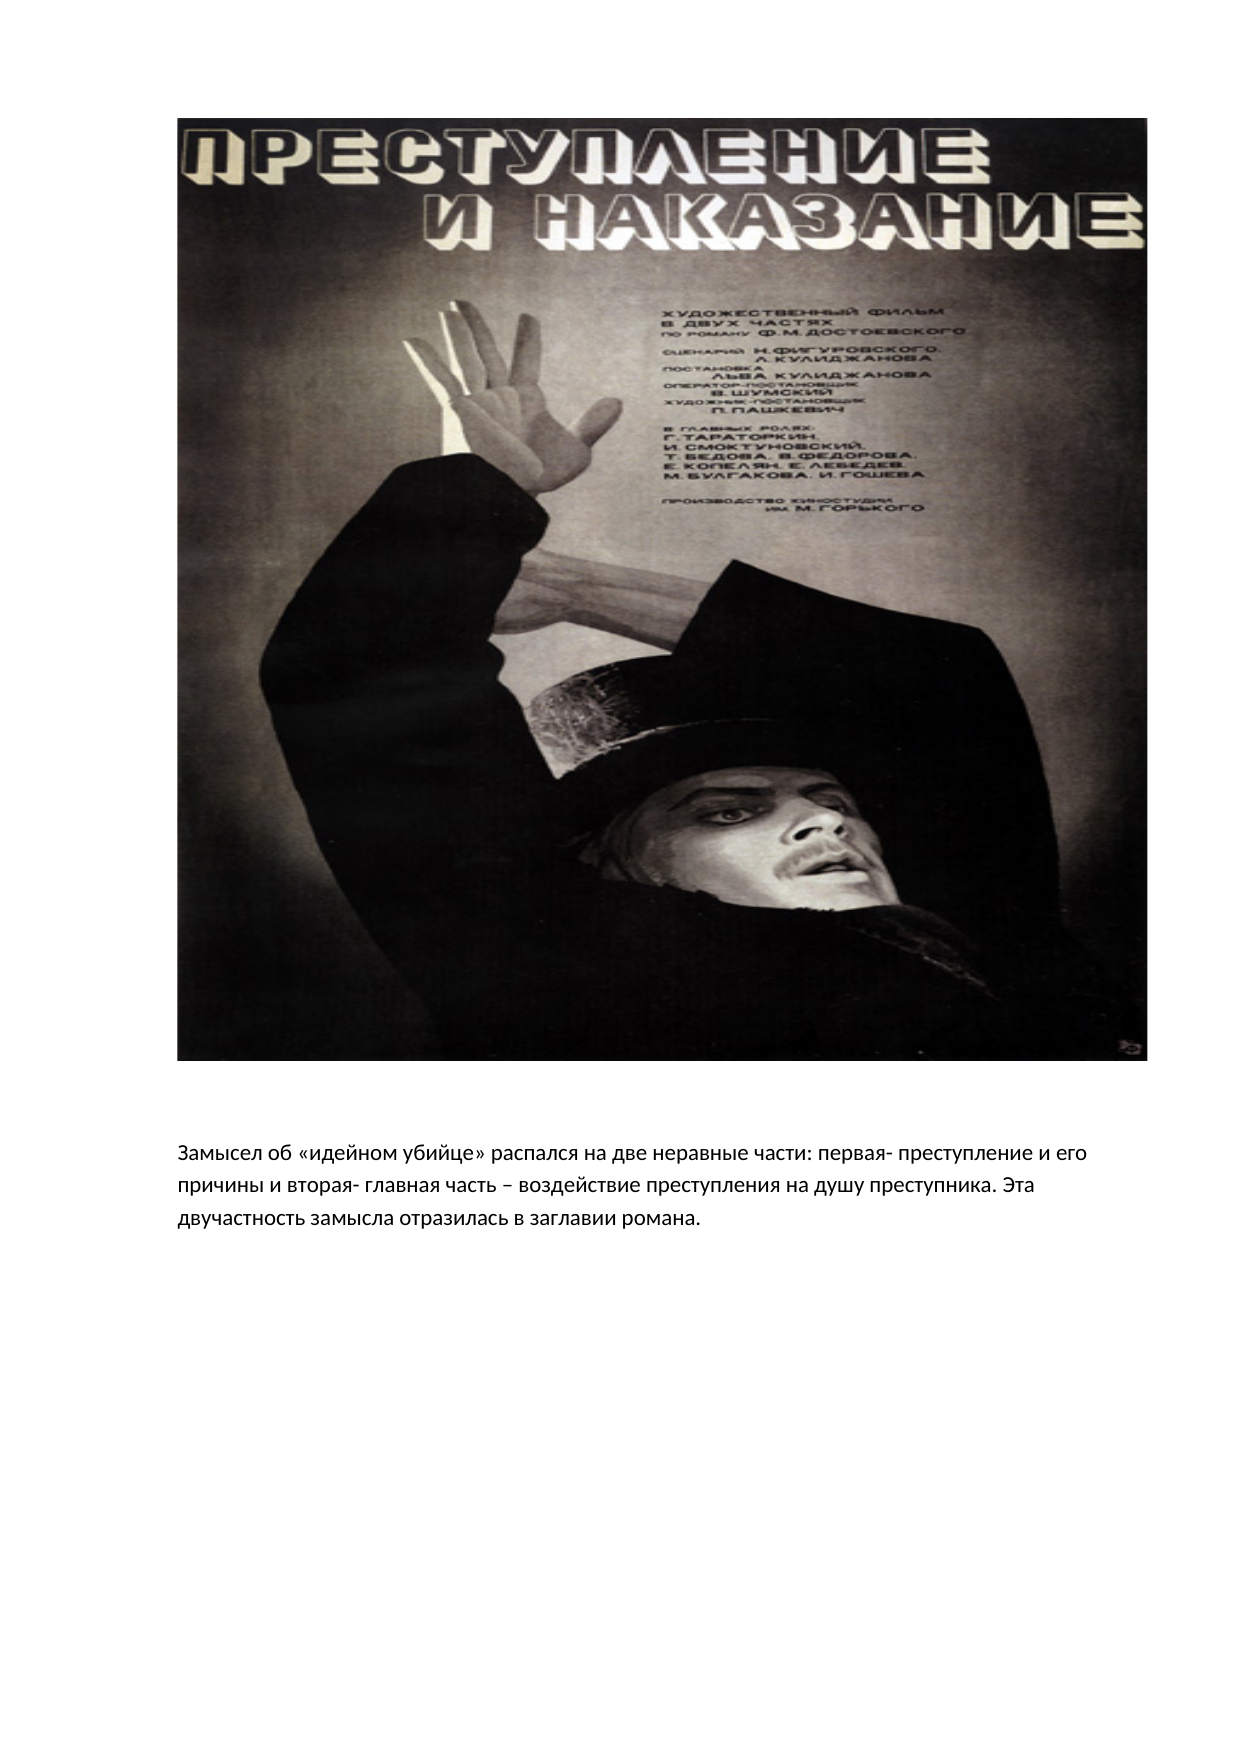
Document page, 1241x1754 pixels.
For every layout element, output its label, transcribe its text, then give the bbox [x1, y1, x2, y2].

text Замысел об «идейном убийце» распался на две неравные части: первая- преступление и его причины и вторая- главная часть – воздействие преступления на душу преступника. Эта двучастность замысла отразилась в заглавии романа. [177, 1138, 1152, 1231]
picture [177, 118, 1148, 1061]
